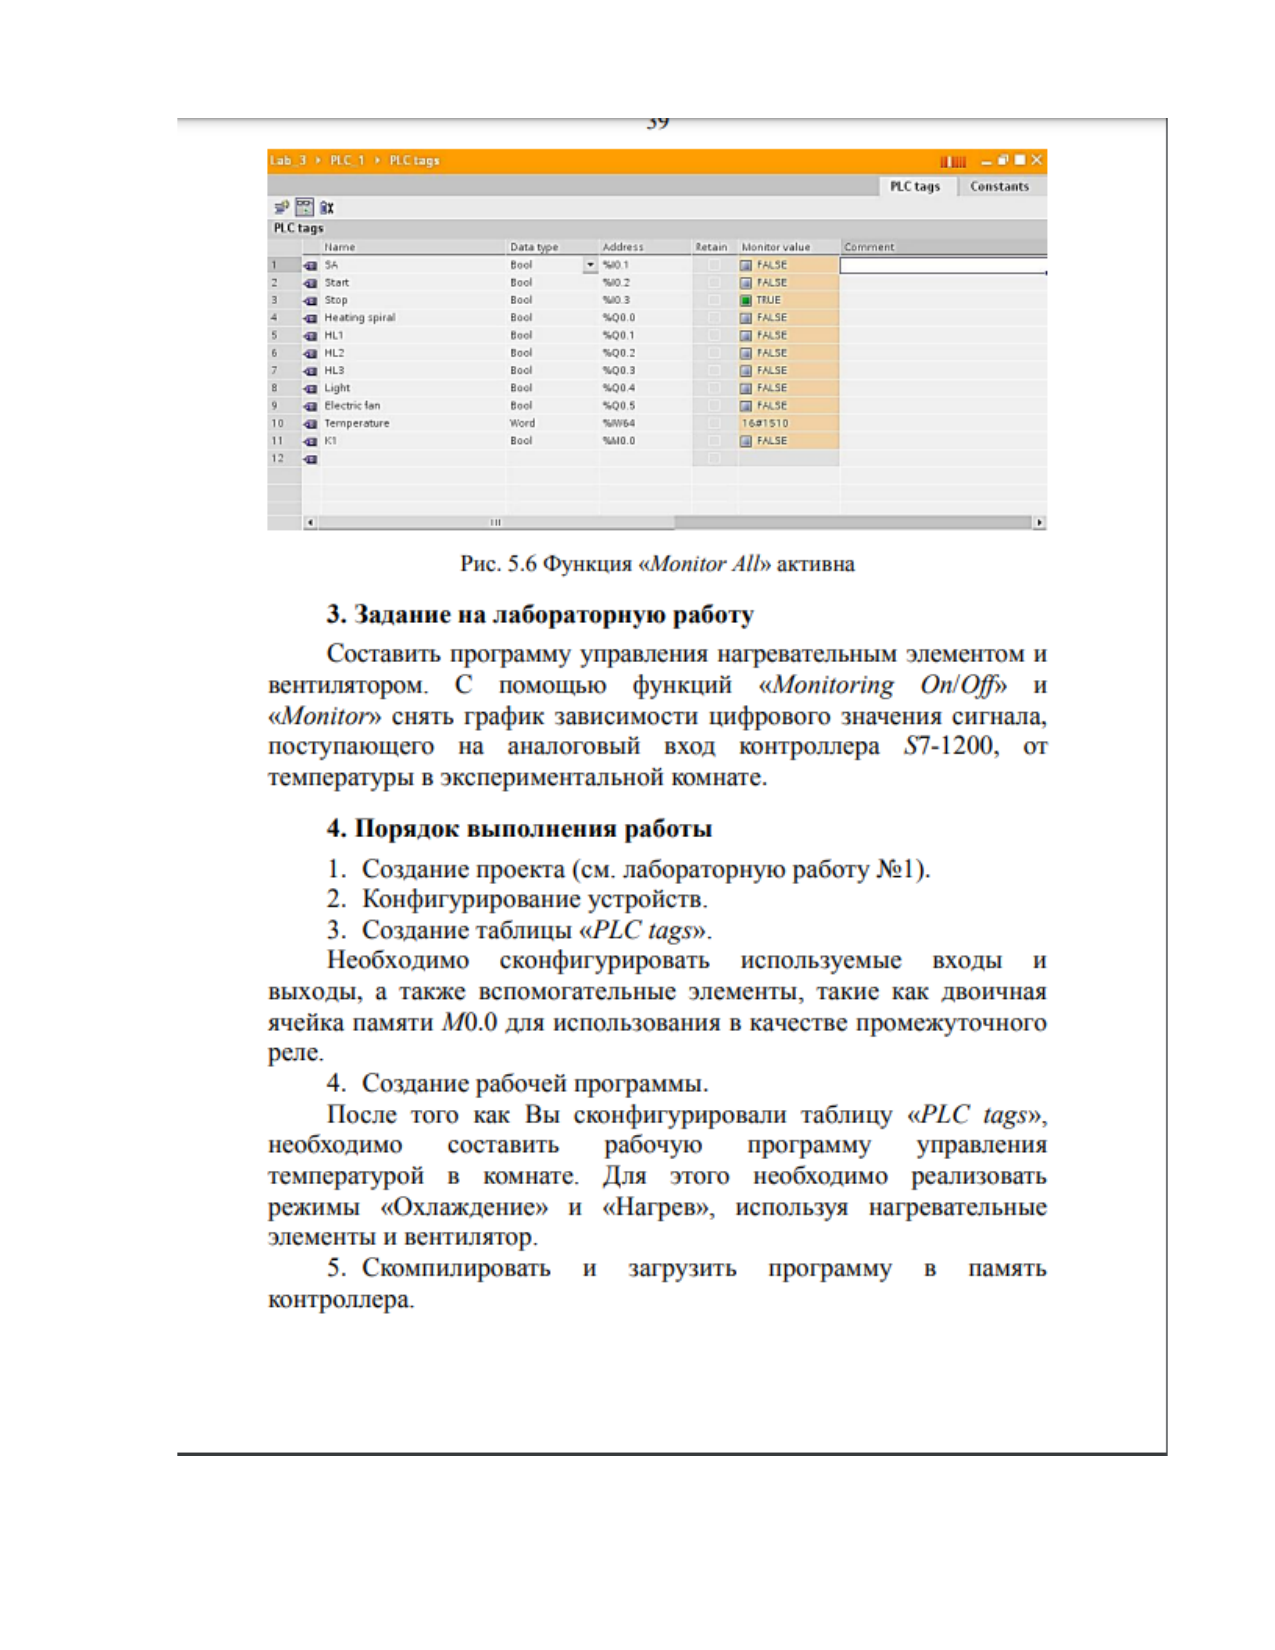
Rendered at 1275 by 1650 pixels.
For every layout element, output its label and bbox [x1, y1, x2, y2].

picture [177, 118, 1168, 1456]
